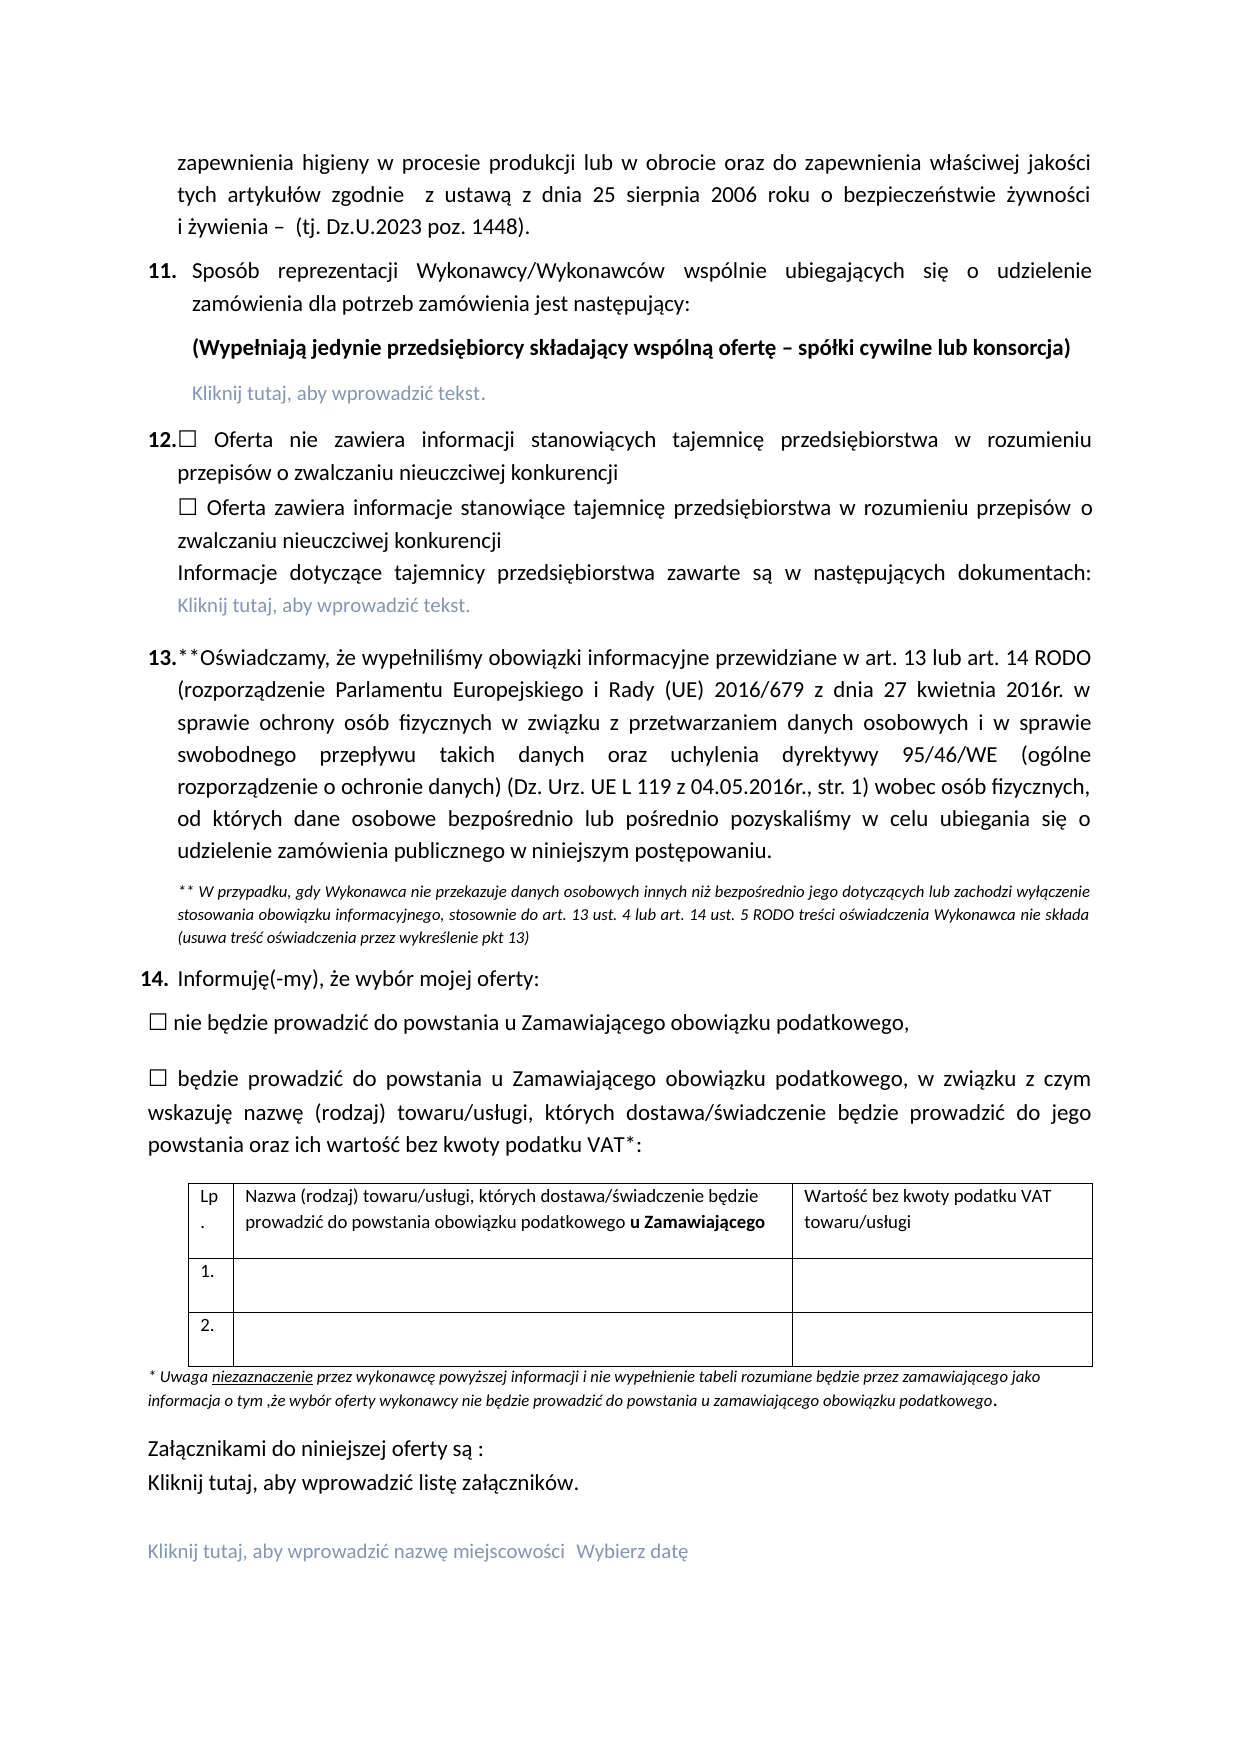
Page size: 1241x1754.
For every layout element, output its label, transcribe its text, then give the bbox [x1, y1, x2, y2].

table_header Lp. [189, 1184, 233, 1258]
list Oferta zawiera informacje stanowiące tajemnicę przedsiębiorstwa w rozumieniu przepisów o zwalczaniu nieuczciwej konkurencji [177, 491, 1093, 554]
list Informuję(-my), że wybór mojej oferty: [140, 964, 1093, 992]
text nie będzie prowadzić do powstania u Zamawiającego obowiązku podatkowego, [148, 1006, 1093, 1037]
table_header Nazwa (rodzaj) towaru/usługi, których dostawa/świadczenie będzie prowadzić do powstania obowiązku podatkowego u Zamawiającego [234, 1184, 792, 1258]
table_cell 1. [189, 1259, 233, 1312]
table_cell [234, 1313, 792, 1366]
table_cell [793, 1313, 1092, 1366]
table_header Wartość bez kwoty podatku VAT towaru/usługi [793, 1184, 1092, 1258]
text Załącznikami do niniejszej oferty są : [148, 1434, 1093, 1462]
text (Wypełniają jedynie przedsiębiorcy składający wspólną ofertę – spółki cywilne lub konsorcja) [192, 333, 1093, 362]
list Sposób reprezentacji Wykonawcy/Wykonawców wspólnie ubiegających się o udzielenie zamówienia dla potrzeb zamówienia jest następujący: [148, 257, 1093, 317]
table_cell 2. [189, 1313, 233, 1366]
text będzie prowadzić do powstania u Zamawiającego obowiązku podatkowego, w związku z czym wskazuję nazwę (rodzaj) towaru/usługi, których dostawa/świadczenie będzie prowadzić do jego powstania oraz ich wartość bez kwoty podatku VAT*: [148, 1062, 1093, 1158]
text * Uwaga niezaznaczenie przez wykonawcę powyższej informacji i nie wypełnienie tabeli rozumiane będzie przez zamawiającego jako informacja o tym ,że wybór oferty wykonawcy nie będzie prowadzić do powstania u zamawiającego obowiązku podatkowego. [148, 1367, 1093, 1410]
table_cell [793, 1259, 1092, 1312]
text ** W przypadku, gdy Wykonawca nie przekazuje danych osobowych innych niż bezpośrednio jego dotyczących lub zachodzi wyłączenie stosowania obowiązku informacyjnego, stosownie do art. 13 ust. 4 lub art. 14 ust. 5 RODO treści oświadczenia Wykonawca nie składa (usuwa treść oświadczenia przez wykreślenie pkt 13) [177, 881, 1093, 948]
list Oferta nie zawiera informacji stanowiących tajemnicę przedsiębiorstwa w rozumieniu przepisów o zwalczaniu nieuczciwej konkurencji [148, 423, 1093, 486]
text Informacje dotyczące tajemnicy przedsiębiorstwa zawarte są w następujących dokumentach: [177, 558, 1093, 618]
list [148, 148, 1093, 240]
list **Oświadczamy, że wypełniliśmy obowiązki informacyjne przewidziane w art. 13 lub art. 14 RODO (rozporządzenie Parlamentu Europejskiego i Rady (UE) 2016/679 z dnia 27 kwietnia 2016r. w sprawie ochrony osób fizycznych w związku z przetwarzaniem danych osobowych i w sprawie swobodnego przepływu takich danych oraz uchylenia dyrektywy 95/46/WE (ogólne rozporządzenie o ochronie danych) (Dz. Urz. UE L 119 z 04.05.2016r., str. 1) wobec osób fizycznych, od których dane osobowe bezpośrednio lub pośrednio pozyskaliśmy w celu ubiegania się o udzielenie zamówienia publicznego w niniejszym postępowaniu. [148, 643, 1093, 864]
table_cell [234, 1259, 792, 1312]
